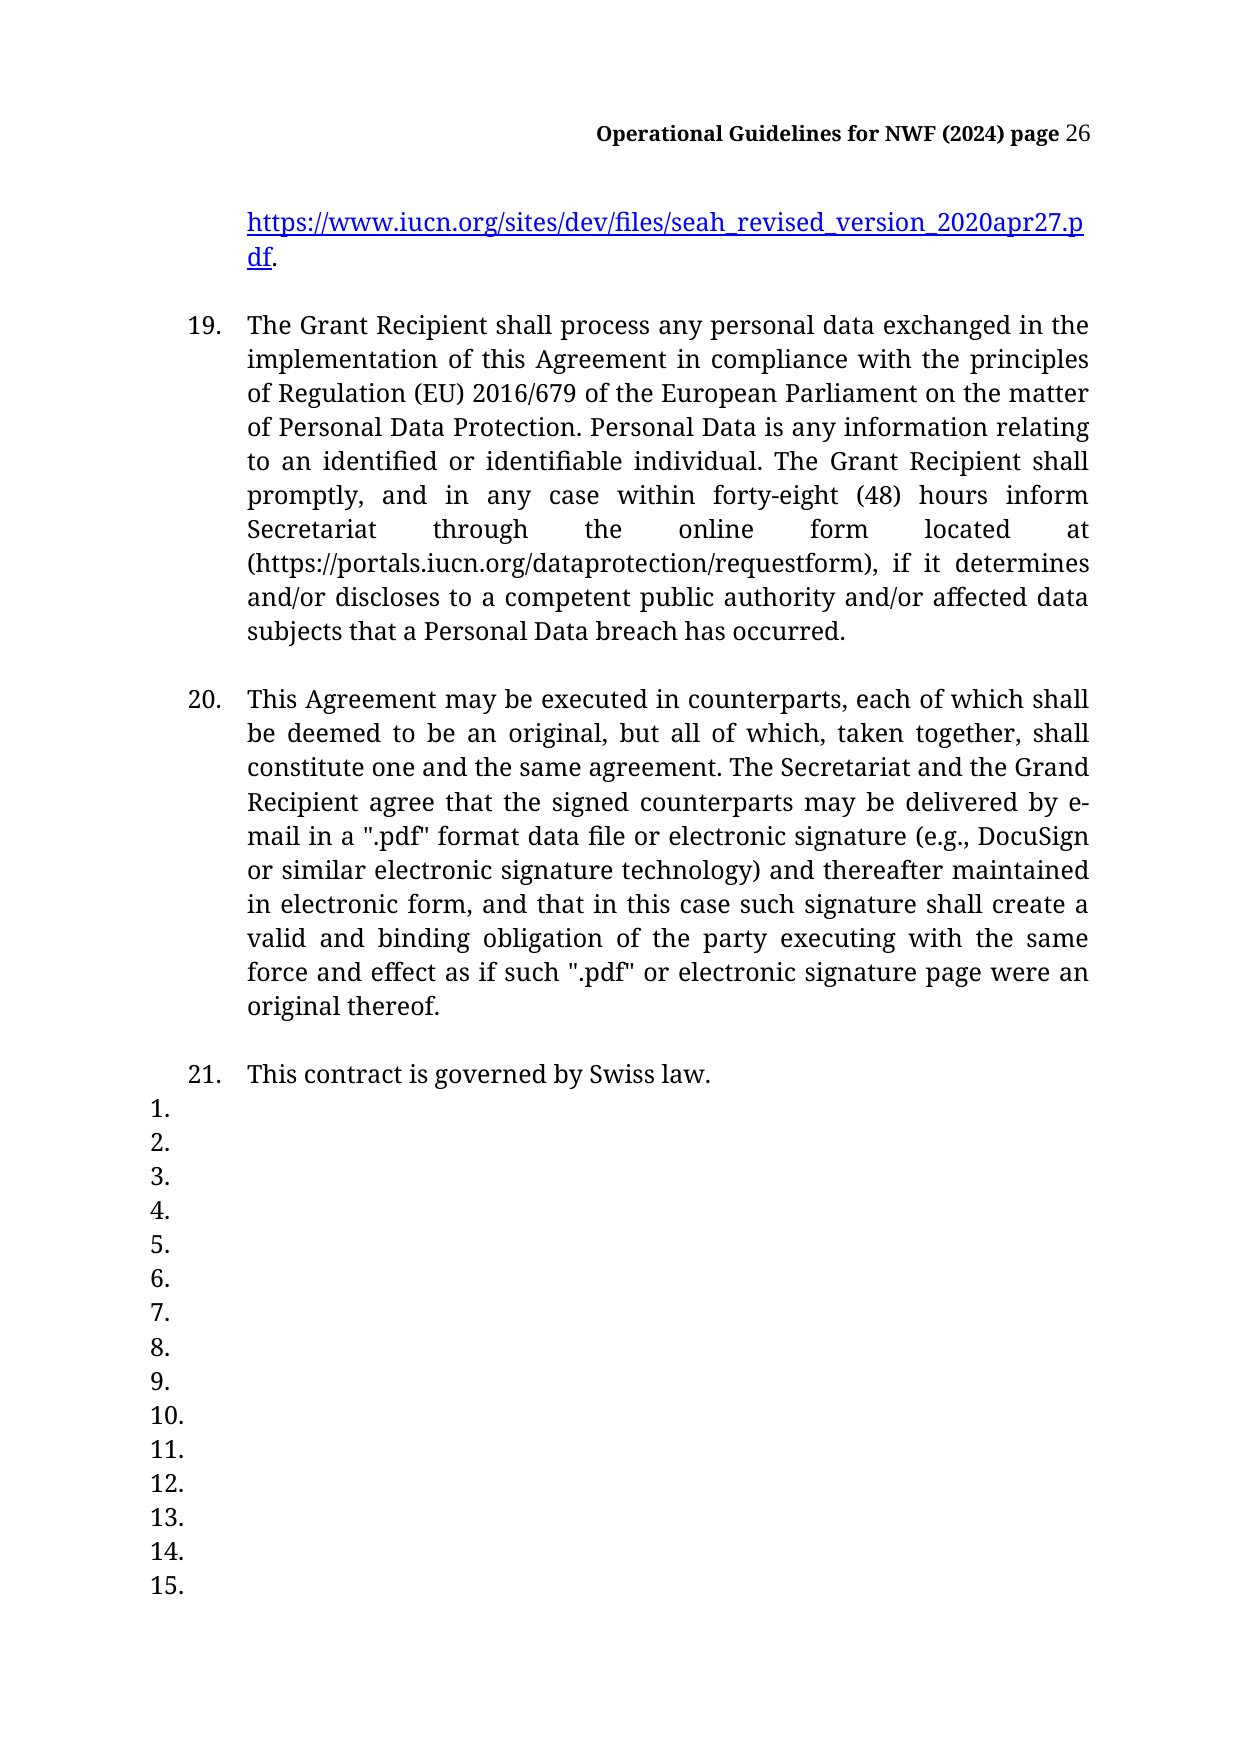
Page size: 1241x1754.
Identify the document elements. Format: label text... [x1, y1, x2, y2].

list This Agreement may be executed in counterparts, each of which shall be deemed to be an original, but all of which, taken together, shall constitute one and the same agreement. The Secretariat and the Grand Recipient agree that the signed counterparts may be delivered by e-mail in a ".pdf" format data file or electronic signature (e.g., DocuSign or similar electronic signature technology) and thereafter maintained in electronic form, and that in this case such signature shall create a valid and binding obligation of the party executing with the same force and effect as if such ".pdf" or electronic signature page were an original thereof. [187, 682, 1090, 1023]
list The Grant Recipient shall process any personal data exchanged in the implementation of this Agreement in compliance with the principles of Regulation (EU) 2016/679 of the European Parliament on the matter of Personal Data Protection. Personal Data is any information relating to an identified or identifiable individual. The Grant Recipient shall promptly, and in any case within forty-eight (48) hours inform Secretariat through the online form located at (https://portals.iucn.org/dataprotection/requestform), if it determines and/or discloses to a competent public authority and/or affected data subjects that a Personal Data breach has occurred. [187, 307, 1090, 648]
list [187, 205, 1090, 273]
list This contract is governed by Swiss law. [187, 1057, 1090, 1091]
